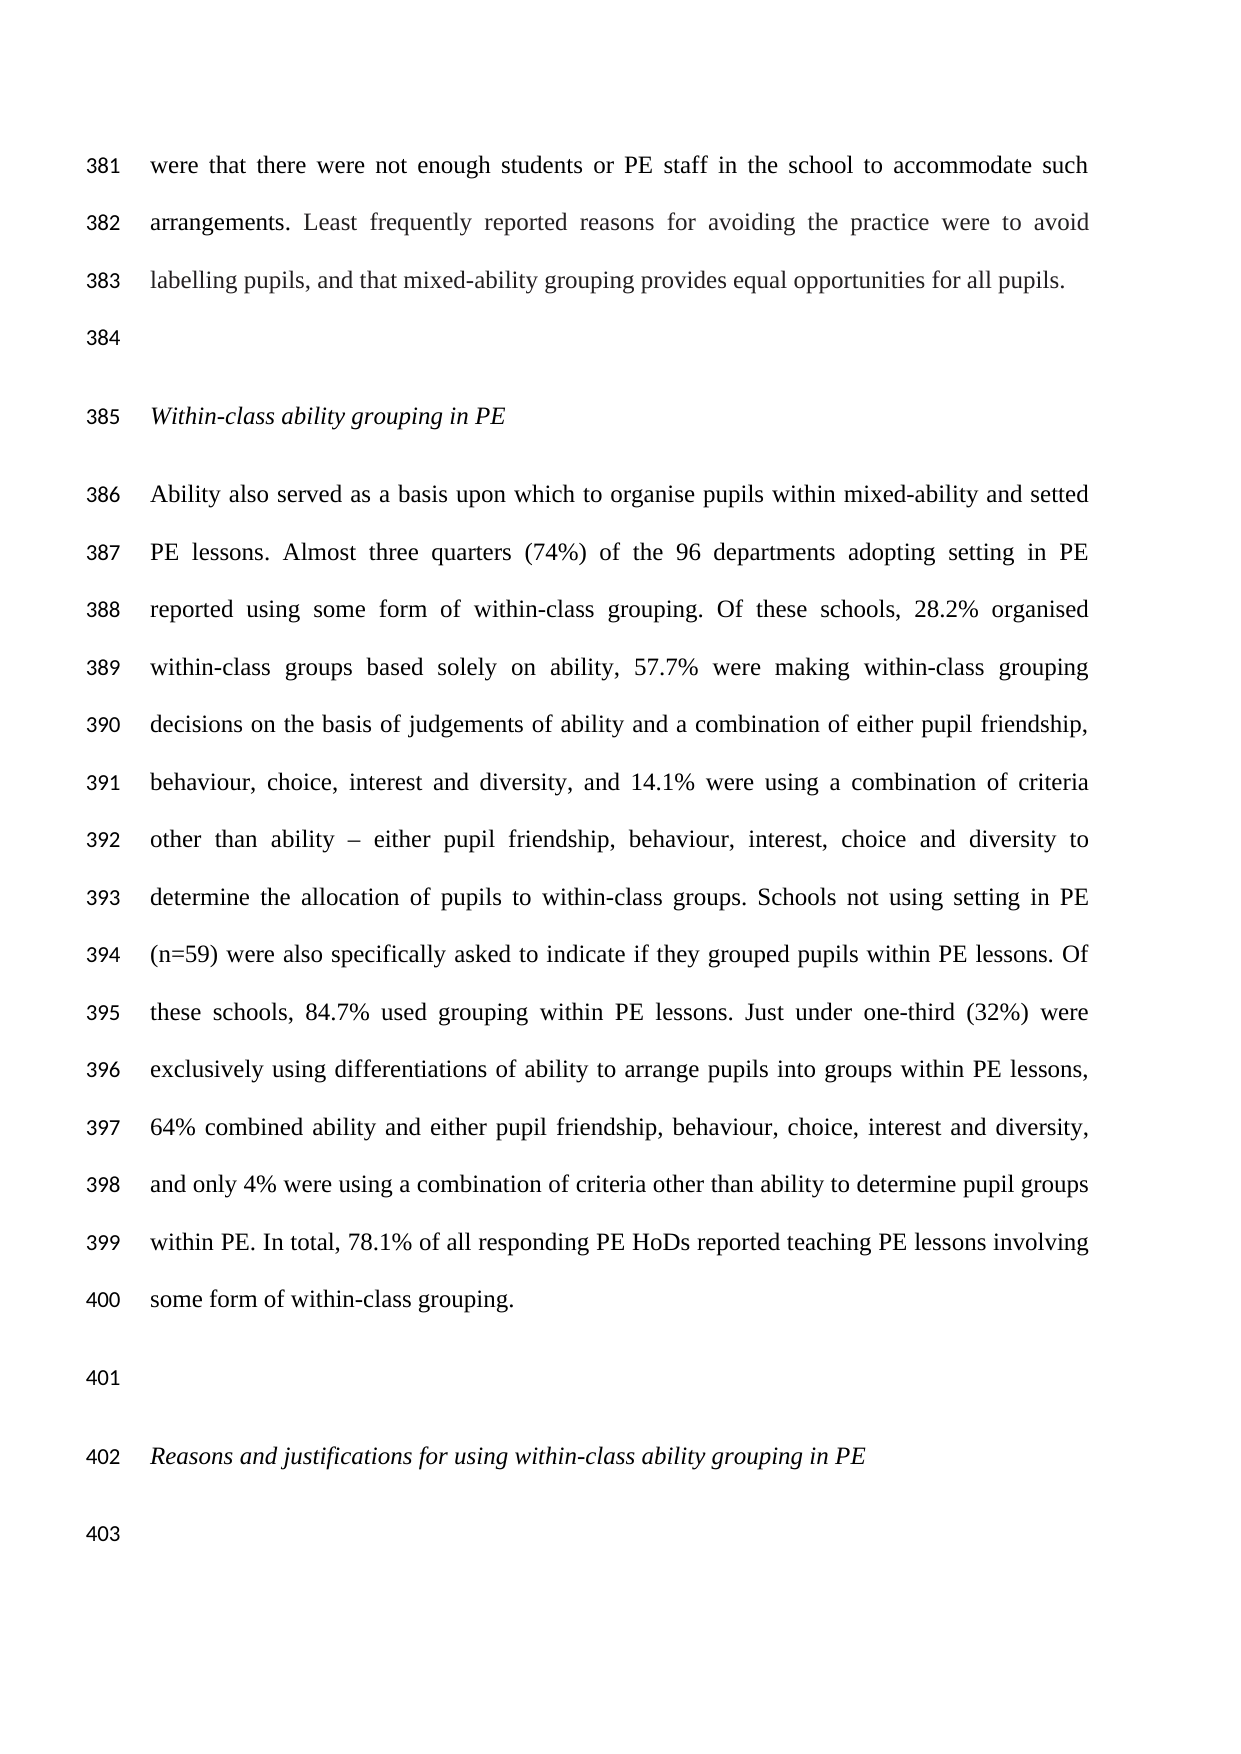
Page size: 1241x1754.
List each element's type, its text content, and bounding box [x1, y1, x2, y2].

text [150, 150, 1090, 294]
text Within-class ability grouping in PE [150, 401, 1090, 429]
text Ability also served as a basis upon which to organise pupils within mixed-ability and setted PE lessons. Almost three quarters (74%) of the 96 departments adopting setting in PE reported using some form of within-class grouping. Of these schools, 28.2% organised within-class groups based solely on ability, 57.7% were making within-class grouping decisions on the basis of judgements of ability and a combination of either pupil friendship, behaviour, choice, interest and diversity, and 14.1% were using a combination of criteria other than ability – either pupil friendship, behaviour, interest, choice and diversity to determine the allocation of pupils to within-class groups. Schools not using setting in PE (n=59) were also specifically asked to indicate if they grouped pupils within PE lessons. Of these schools, 84.7% used grouping within PE lessons. Just under one-third (32%) were exclusively using differentiations of ability to arrange pupils into groups within PE lessons, 64% combined ability and either pupil friendship, behaviour, choice, interest and diversity, and only 4% were using a combination of criteria other than ability to determine pupil groups within PE. In total, 78.1% of all responding PE HoDs reported teaching PE lessons involving some form of within-class grouping. [150, 479, 1090, 1313]
text Reasons and justifications for using within-class ability grouping in PE [150, 1441, 1090, 1469]
